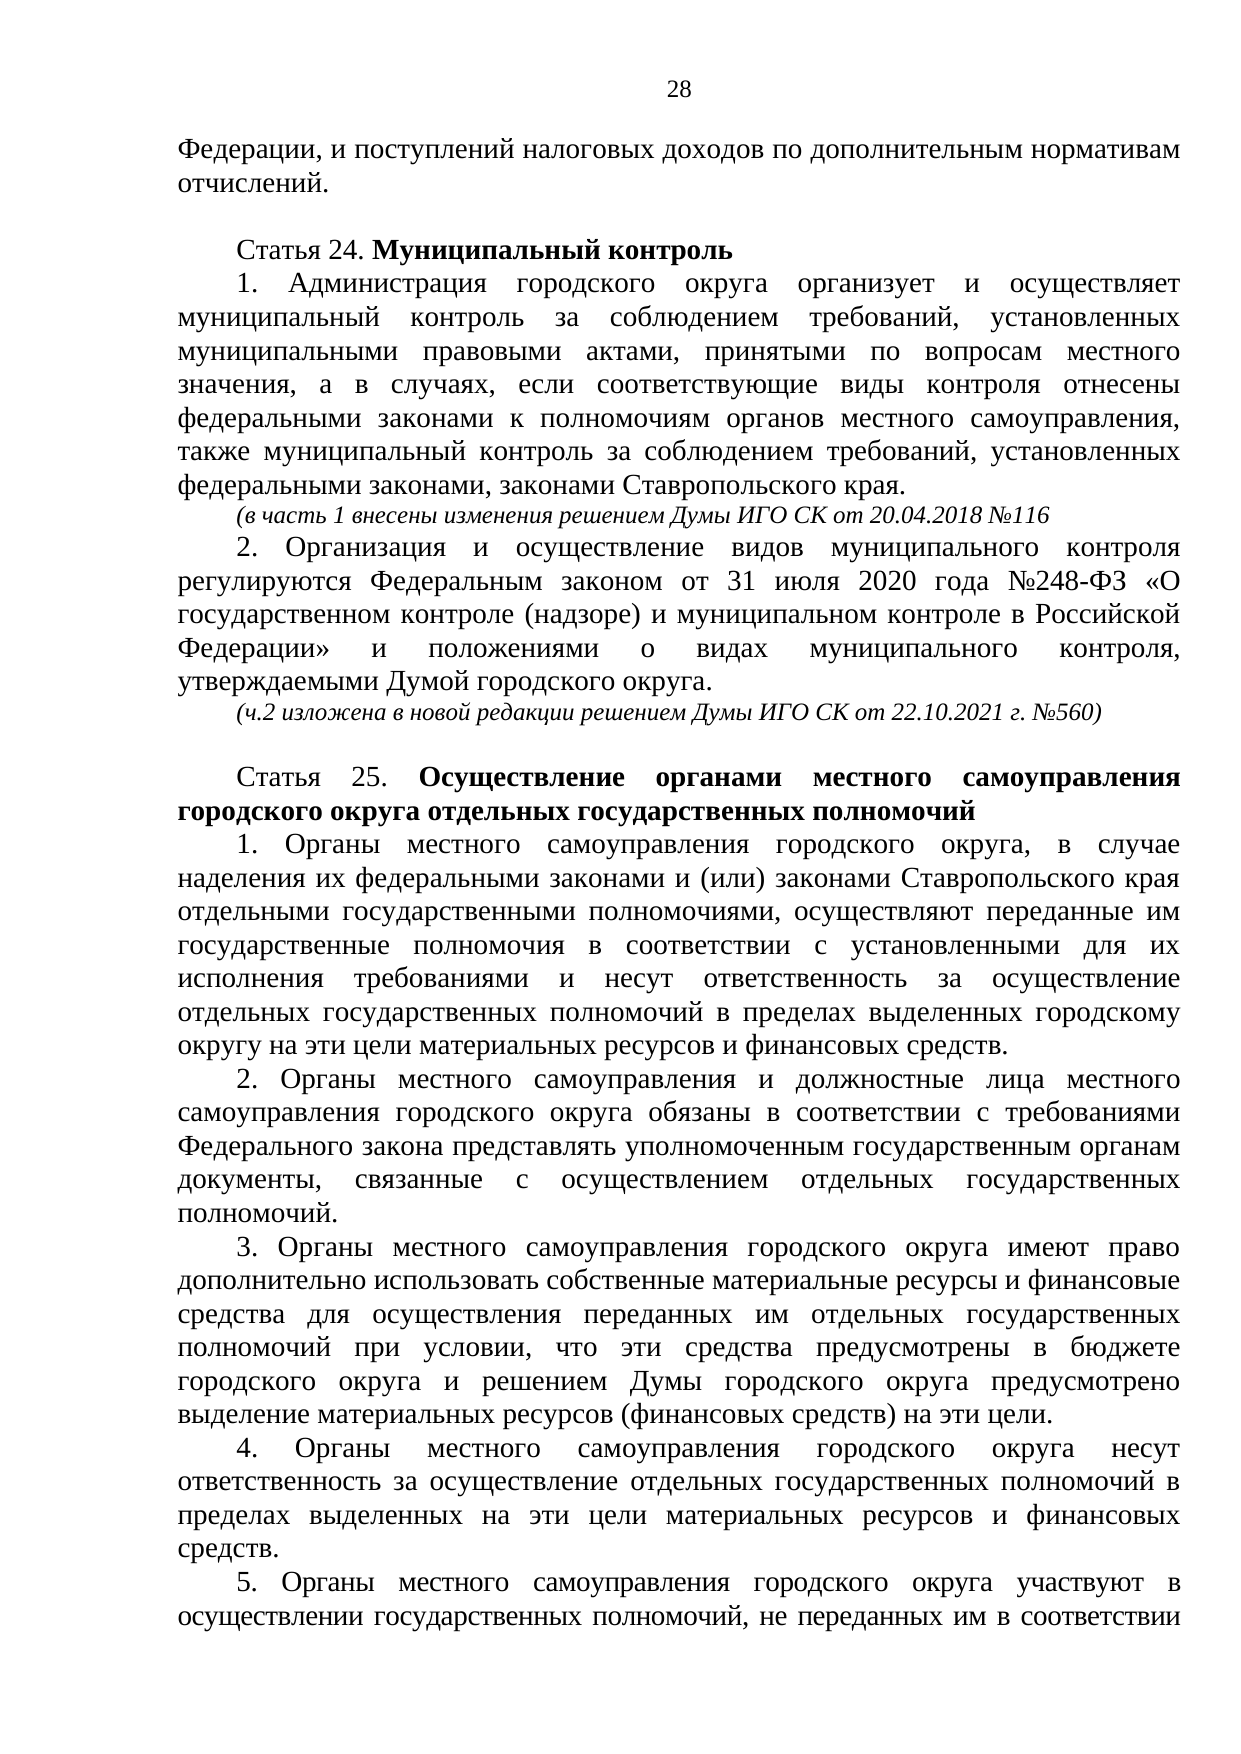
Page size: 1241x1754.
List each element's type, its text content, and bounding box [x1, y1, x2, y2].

text 4. Органы местного самоуправления городского округа несут ответственность за осуществление отдельных государственных полномочий в пределах выделенных на эти цели материальных ресурсов и финансовых средств. [177, 1430, 1181, 1564]
text 3. Органы местного самоуправления городского округа имеют право дополнительно использовать собственные материальные ресурсы и финансовые средства для осуществления переданных им отдельных государственных полномочий при условии, что эти средства предусмотрены в бюджете городского округа и решением Думы городского округа предусмотрено выделение материальных ресурсов (финансовых средств) на эти цели. [177, 1229, 1181, 1430]
text 2. Организация и осуществление видов муниципального контроля регулируются Федеральным законом от 31 июля 2020 года №248-ФЗ «О государственном контроле (надзоре) и муниципальном контроле в Российской Федерации» и положениями о видах муниципального контроля, утверждаемыми Думой городского округа. [177, 529, 1181, 697]
text 2. Органы местного самоуправления и должностные лица местного самоуправления городского округа обязаны в соответствии с требованиями Федерального закона представлять уполномоченным государственным органам документы, связанные с осуществлением отдельных государственных полномочий. [177, 1061, 1181, 1229]
text Статья 25. Осуществление органами местного самоуправления городского округа отдельных государственных полномочий [177, 759, 1181, 826]
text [177, 131, 1181, 198]
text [177, 1564, 1181, 1631]
text 1. Органы местного самоуправления городского округа, в случае наделения их федеральными законами и (или) законами Ставропольского края отдельными государственными полномочиями, осуществляют переданные им государственные полномочия в соответствии с установленными для их исполнения требованиями и несут ответственность за осуществление отдельных государственных полномочий в пределах выделенных городскому округу на эти цели материальных ресурсов и финансовых средств. [177, 826, 1181, 1061]
text (в часть 1 внесены изменения решением Думы ИГО СК от 20.04.2018 №116 [177, 500, 1181, 529]
text Статья 24. Муниципальный контроль [177, 232, 1181, 266]
text (ч.2 изложена в новой редакции решением Думы ИГО СК от 22.10.2021 г. №560) [177, 697, 1181, 726]
text 1. Администрация городского округа организует и осуществляет муниципальный контроль за соблюдением требований, установленных муниципальными правовыми актами, принятыми по вопросам местного значения, а в случаях, если соответствующие виды контроля отнесены федеральными законами к полномочиям органов местного самоуправления, также муниципальный контроль за соблюдением требований, установленных федеральными законами, законами Ставропольского края. [177, 266, 1181, 500]
